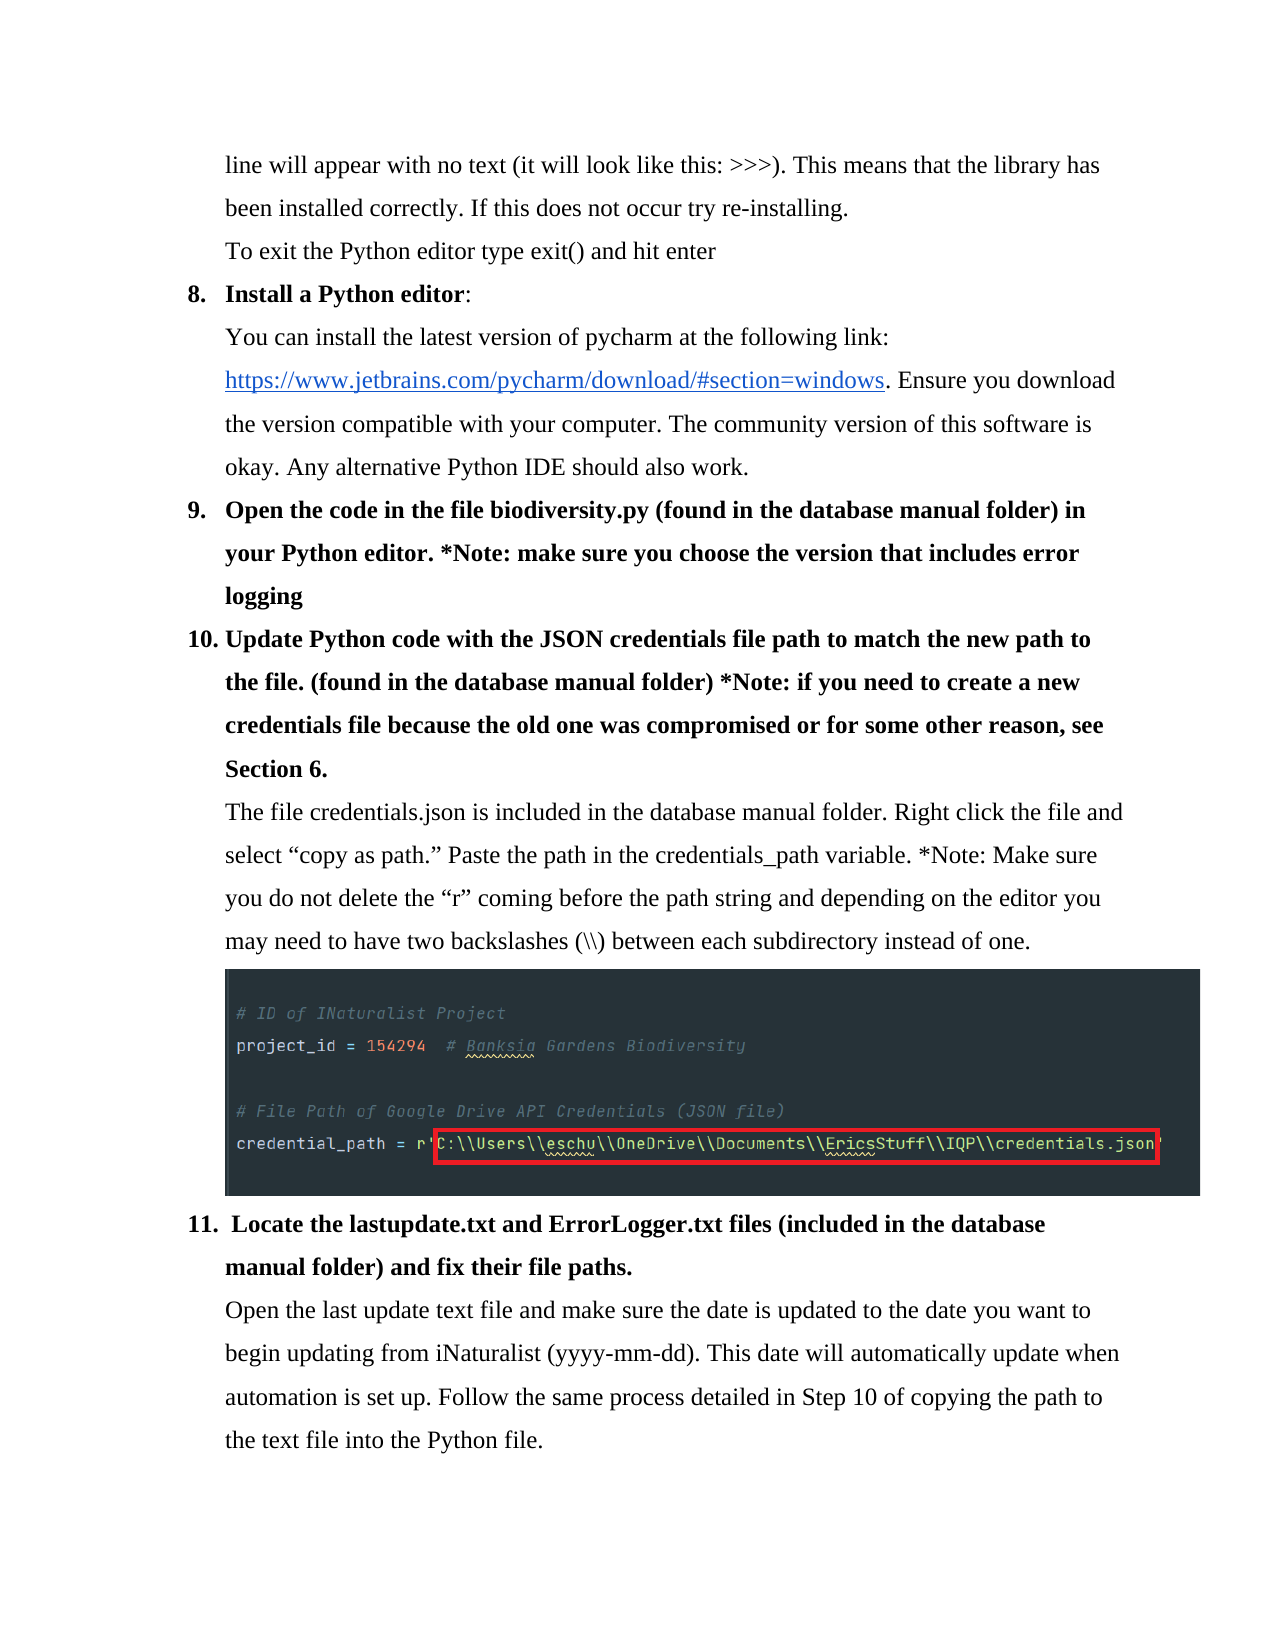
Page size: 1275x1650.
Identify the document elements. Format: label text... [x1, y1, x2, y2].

list Install a Python editor: [187, 279, 1125, 308]
text The file credentials.json is included in the database manual folder. Right click the file and select “copy as path.” Paste the path in the credentials_path variable. *Note: Make sure you do not delete the “r” coming before the path string and depending on the editor you may need to have two backslashes (\\) between each subdirectory instead of one. [225, 797, 1125, 955]
list Update Python code with the JSON credentials file path to match the new path to the file. (found in the database manual folder) *Note: if you need to create a new credentials file because the old one was compromised or for some other reason, see Section 6. [187, 624, 1125, 782]
list Locate the lastupdate.txt and ErrorLogger.txt files (included in the database manual folder) and fix their file paths. [187, 1209, 1125, 1281]
text Open the last update text file and make sure the date is updated to the date you want to begin updating from iNaturalist (yyyy-mm-dd). This date will automatically update when automation is set up. Follow the same process detailed in Step 10 of copying the path to the text file into the Python file. [225, 1295, 1125, 1453]
text You can install the latest version of pycharm at the following link: https://www.jetbrains.com/pycharm/download/#section=windows. Ensure you download the version compatible with your computer. The community version of this software is okay. Any alternative Python IDE should also work. [225, 322, 1125, 481]
text To exit the Python editor type exit() and hit enter [150, 236, 1125, 265]
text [225, 150, 1125, 222]
picture [225, 969, 1200, 1196]
list Open the code in the file biodiversity.py (found in the database manual folder) in your Python editor. *Note: make sure you choose the version that includes error logging [187, 495, 1125, 610]
